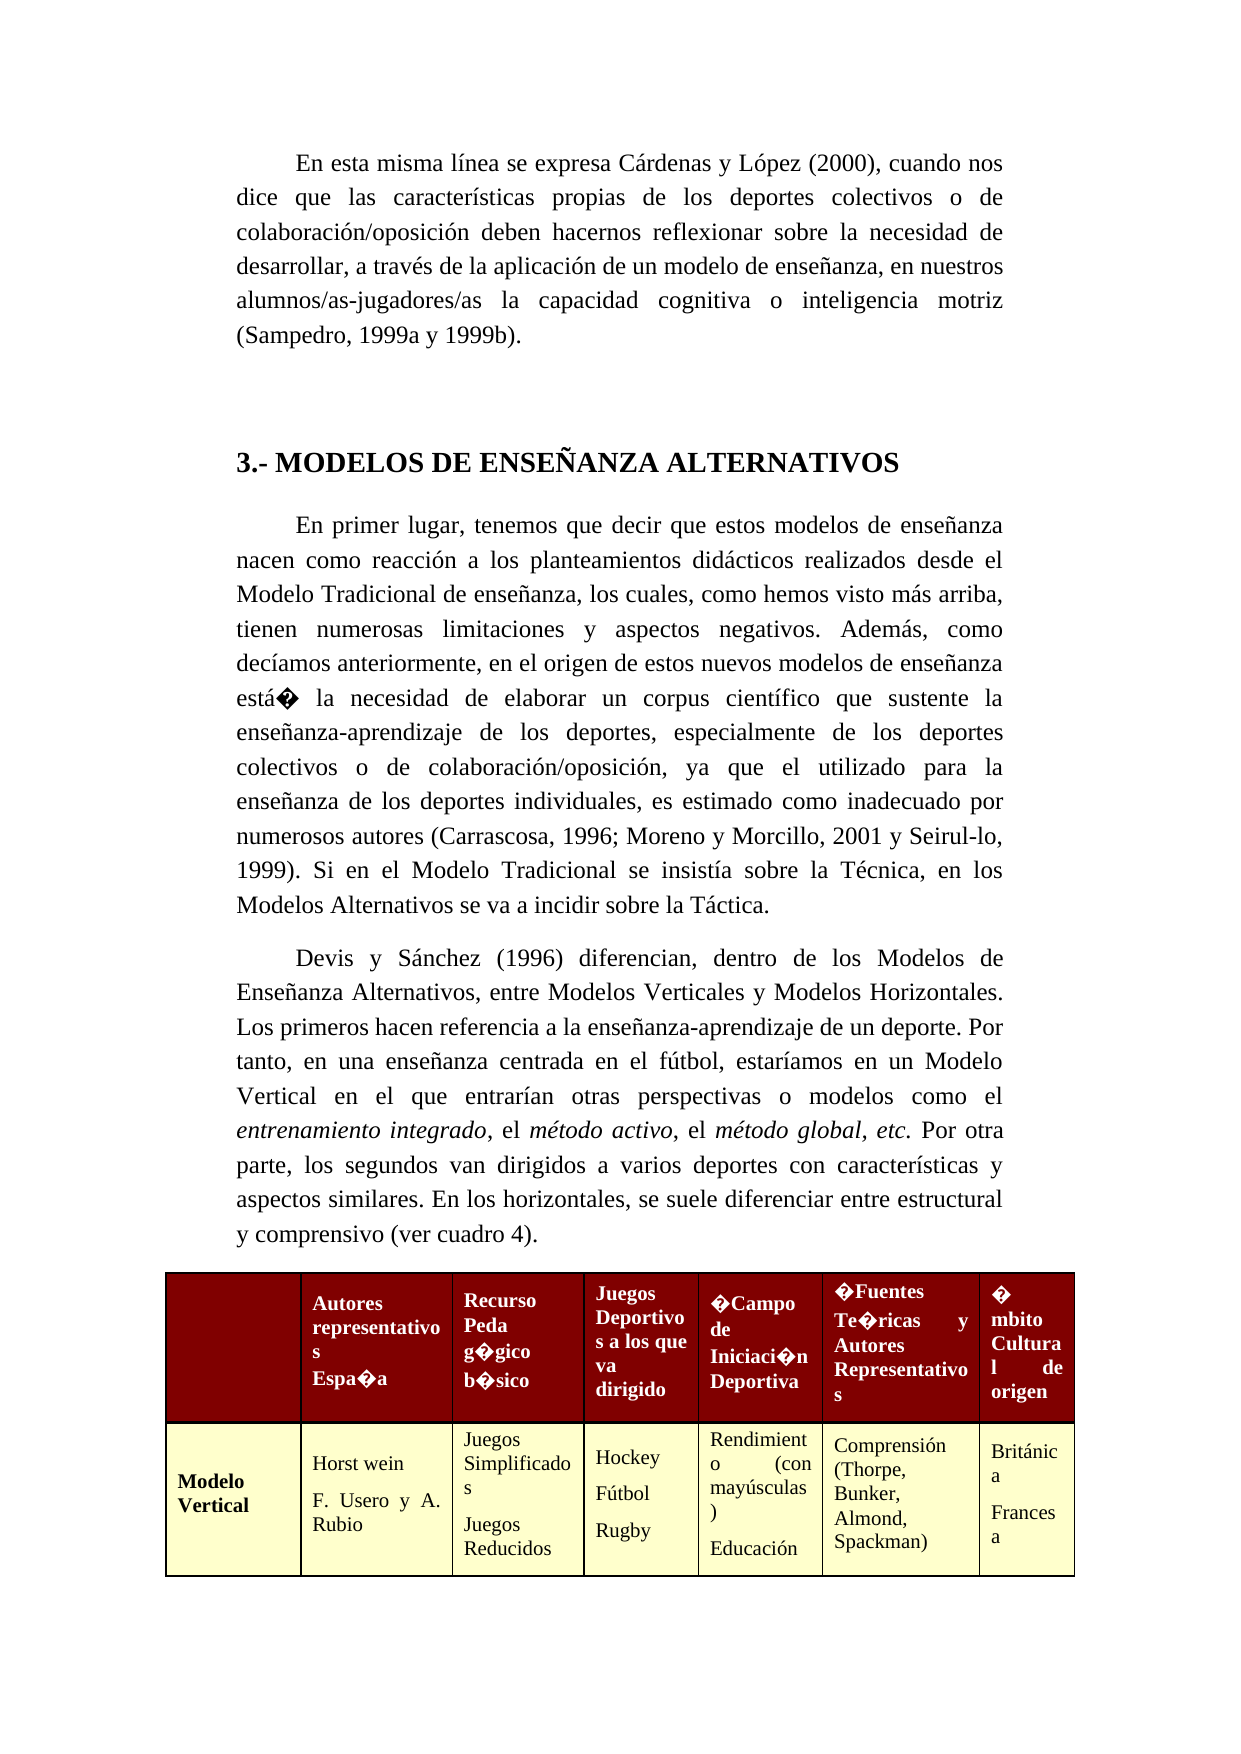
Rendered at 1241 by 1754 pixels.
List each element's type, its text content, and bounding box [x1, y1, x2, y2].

table_cell Modelo Vertical [167, 1424, 300, 1575]
table_cell Juegos Simplificados Juegos Reducidos [453, 1424, 583, 1575]
table_cell Hockey Fútbol Rugby [585, 1424, 698, 1575]
table_header �mbito Cultural de origen [980, 1274, 1074, 1421]
table_cell Rendimiento (con mayúsculas) Educación [699, 1424, 822, 1575]
table_header �Campo de Iniciaci�n Deportiva [699, 1274, 822, 1421]
table_cell Comprensión (Thorpe, Bunker, Almond, Spackman) [823, 1424, 979, 1575]
text En esta misma línea se expresa Cárdenas y López (2000), cuando nos dice que las características propias de los deportes colectivos o de colaboración/oposición deben hacernos reflexionar sobre la necesidad de desarrollar, a través de la aplicación de un modelo de enseñanza, en nuestros alumnos/as-jugadores/as la capacidad cognitiva o inteligencia motriz (Sampedro, 1999a y 1999b). [236, 148, 1004, 349]
table_header Recurso Pedag�gico b�sico [453, 1274, 583, 1421]
text 3.- Modelos de EnseÑanza Alternativos [236, 445, 1004, 479]
table_header Juegos Deportivos a los que va dirigido [585, 1274, 698, 1421]
table_header Autores representativos Espa�a [302, 1274, 452, 1421]
table_cell Horst wein F. Usero y A. Rubio [302, 1424, 452, 1575]
table_cell Británica Francesa [980, 1424, 1074, 1575]
table_header [167, 1274, 300, 1421]
text Devis y Sánchez (1996) diferencian, dentro de los Modelos de Enseñanza Alternativos, entre Modelos Verticales y Modelos Horizontales. Los primeros hacen referencia a la enseñanza-aprendizaje de un deporte. Por tanto, en una enseñanza centrada en el fútbol, estaríamos en un Modelo Vertical en el que entrarían otras perspectivas o modelos como el entrenamiento integrado, el método activo, el método global, etc. Por otra parte, los segundos van dirigidos a varios deportes con características y aspectos similares. En los horizontales, se suele diferenciar entre estructural y comprensivo (ver cuadro 4). [236, 943, 1004, 1247]
table_header �Fuentes Te�ricas y Autores Representativos [823, 1274, 979, 1421]
text En primer lugar, tenemos que decir que estos modelos de enseñanza nacen como reacción a los planteamientos didácticos realizados desde el Modelo Tradicional de enseñanza, los cuales, como hemos visto más arriba, tienen numerosas limitaciones y aspectos negativos. Además, como decíamos anteriormente, en el origen de estos nuevos modelos de enseñanza está� la necesidad de elaborar un corpus científico que sustente la enseñanza-aprendizaje de los deportes, especialmente de los deportes colectivos o de colaboración/oposición, ya que el utilizado para la enseñanza de los deportes individuales, es estimado como inadecuado por numerosos autores (Carrascosa, 1996; Moreno y Morcillo, 2001 y Seirul-lo, 1999). Si en el Modelo Tradicional se insistía sobre la Técnica, en los Modelos Alternativos se va a incidir sobre la Táctica. [236, 510, 1004, 918]
